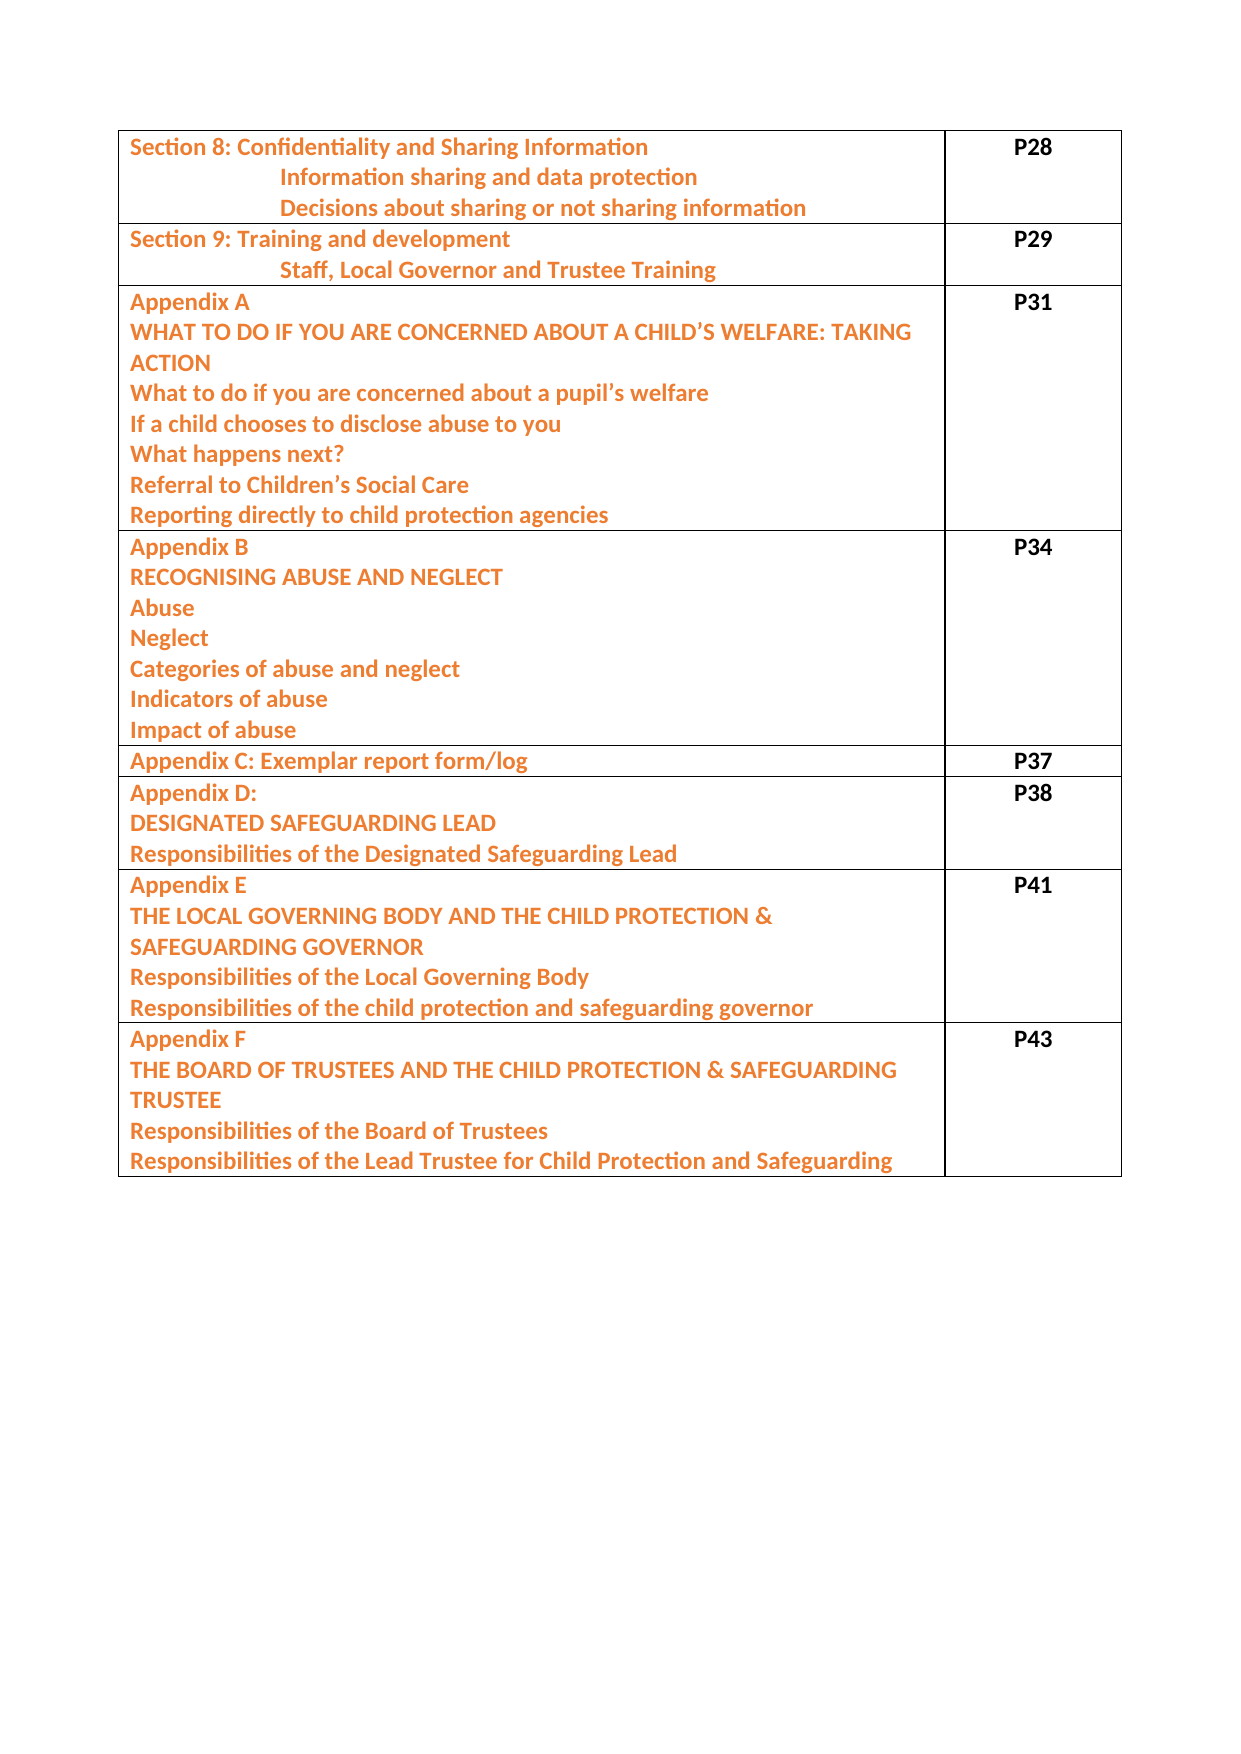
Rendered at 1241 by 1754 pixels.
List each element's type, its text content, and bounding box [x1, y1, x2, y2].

table_cell Appendix E THE LOCAL GOVERNING BODY AND THE CHILD PROTECTION & SAFEGUARDING GOVERNOR Responsibilities of the Local Governing Body Responsibilities of the child protection and safeguarding governor [119, 870, 944, 1022]
table_cell P28 [946, 131, 1121, 222]
table_cell P41 [946, 870, 1121, 1022]
table_cell Appendix D: DESIGNATED SAFEGUARDING LEAD Responsibilities of the Designated Safeguarding Lead [119, 777, 944, 869]
table_cell P43 [946, 1023, 1121, 1176]
table_cell P29 [946, 224, 1121, 284]
table_cell P31 [946, 286, 1121, 530]
table_cell P38 [946, 777, 1121, 869]
table_cell Appendix C: Exemplar report form/log [119, 746, 944, 776]
table_cell P37 [946, 746, 1121, 776]
table_cell Section 9: Training and development Staff, Local Governor and Trustee Training [119, 224, 944, 284]
table_cell Appendix F THE BOARD OF TRUSTEES AND THE CHILD PROTECTION & SAFEGUARDING TRUSTEE Responsibilities of the Board of Trustees Responsibilities of the Lead Trustee for Child Protection and Safeguarding [119, 1023, 944, 1176]
table_cell Section 8: Confidentiality and Sharing Information Information sharing and data protection Decisions about sharing or not sharing information [119, 131, 944, 222]
table_cell Appendix B RECOGNISING ABUSE AND NEGLECT Abuse Neglect Categories of abuse and neglect Indicators of abuse Impact of abuse [119, 531, 944, 744]
table_cell Appendix A WHAT TO DO IF YOU ARE CONCERNED ABOUT A CHILD’S WELFARE: TAKING ACTION What to do if you are concerned about a pupil’s welfare If a child chooses to disclose abuse to you What happens next? Referral to Children’s Social Care Reporting directly to child protection agencies [119, 286, 944, 530]
table_cell P34 [946, 531, 1121, 744]
